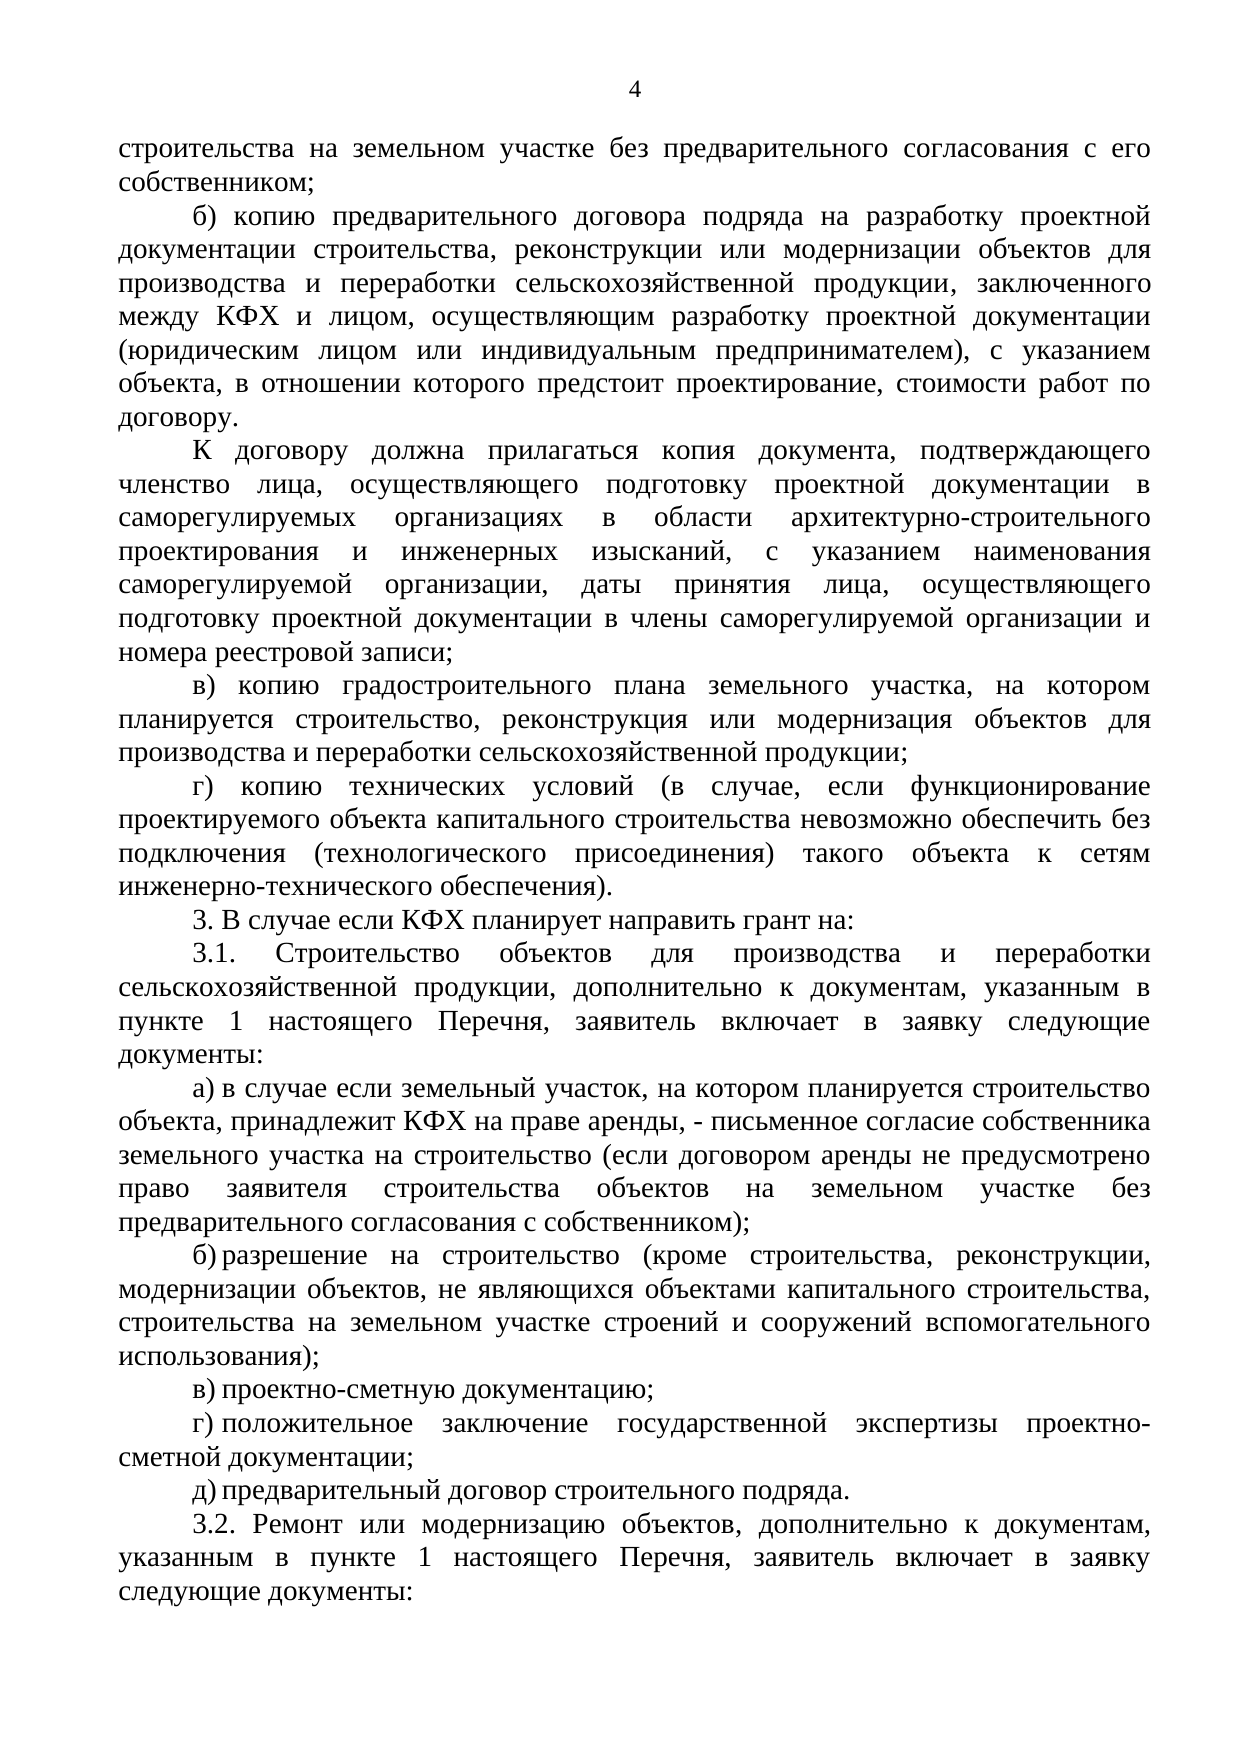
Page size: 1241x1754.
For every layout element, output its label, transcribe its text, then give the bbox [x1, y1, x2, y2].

text в) копию градостроительного плана земельного участка, на котором планируется строительство, реконструкция или модернизация объектов для производства и переработки сельскохозяйственной продукции; [118, 667, 1152, 768]
list разрешение на строительство (кроме строительства, реконструкции, модернизации объектов, не являющихся объектами капитального строительства, строительства на земельном участке строений и сооружений вспомогательного использования); [118, 1237, 1152, 1372]
text г) копию технических условий (в случае, если функционирование проектируемого объекта капитального строительства невозможно обеспечить без подключения (технологического присоединения) такого объекта к сетям инженерно-технического обеспечения). [118, 768, 1152, 902]
list предварительный договор строительного подряда. [118, 1472, 1152, 1506]
text б) копию предварительного договора подряда на разработку проектной документации строительства, реконструкции или модернизации объектов для производства и переработки сельскохозяйственной продукции, заключенного между КФХ и лицом, осуществляющим разработку проектной документации (юридическим лицом или индивидуальным предпринимателем), с указанием объекта, в отношении которого предстоит проектирование, стоимости работ по договору. [118, 198, 1152, 432]
list положительное заключение государственной экспертизы проектно-сметной документации; [118, 1405, 1152, 1472]
list в случае если земельный участок, на котором планируется строительство объекта, принадлежит КФХ на праве аренды, - письменное согласие собственника земельного участка на строительство (если договором аренды не предусмотрено право заявителя строительства объектов на земельном участке без предварительного согласования с собственником); [118, 1070, 1152, 1237]
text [118, 131, 1152, 198]
text К договору должна прилагаться копия документа, подтверждающего членство лица, осуществляющего подготовку проектной документации в саморегулируемых организациях в области архитектурно-строительного проектирования и инженерных изысканий, с указанием наименования саморегулируемой организации, даты принятия лица, осуществляющего подготовку проектной документации в члены саморегулируемой организации и номера реестровой записи; [118, 432, 1152, 667]
list проектно-сметную документацию; [118, 1372, 1152, 1405]
text 3.1. Строительство объектов для производства и переработки сельскохозяйственной продукции, дополнительно к документам, указанным в пункте 1 настоящего Перечня, заявитель включает в заявку следующие документы: [118, 936, 1152, 1070]
text 3. В случае если КФХ планирует направить грант на: [118, 902, 1152, 936]
text 3.2. Ремонт или модернизацию объектов, дополнительно к документам, указанным в пункте 1 настоящего Перечня, заявитель включает в заявку следующие документы: [118, 1506, 1152, 1606]
